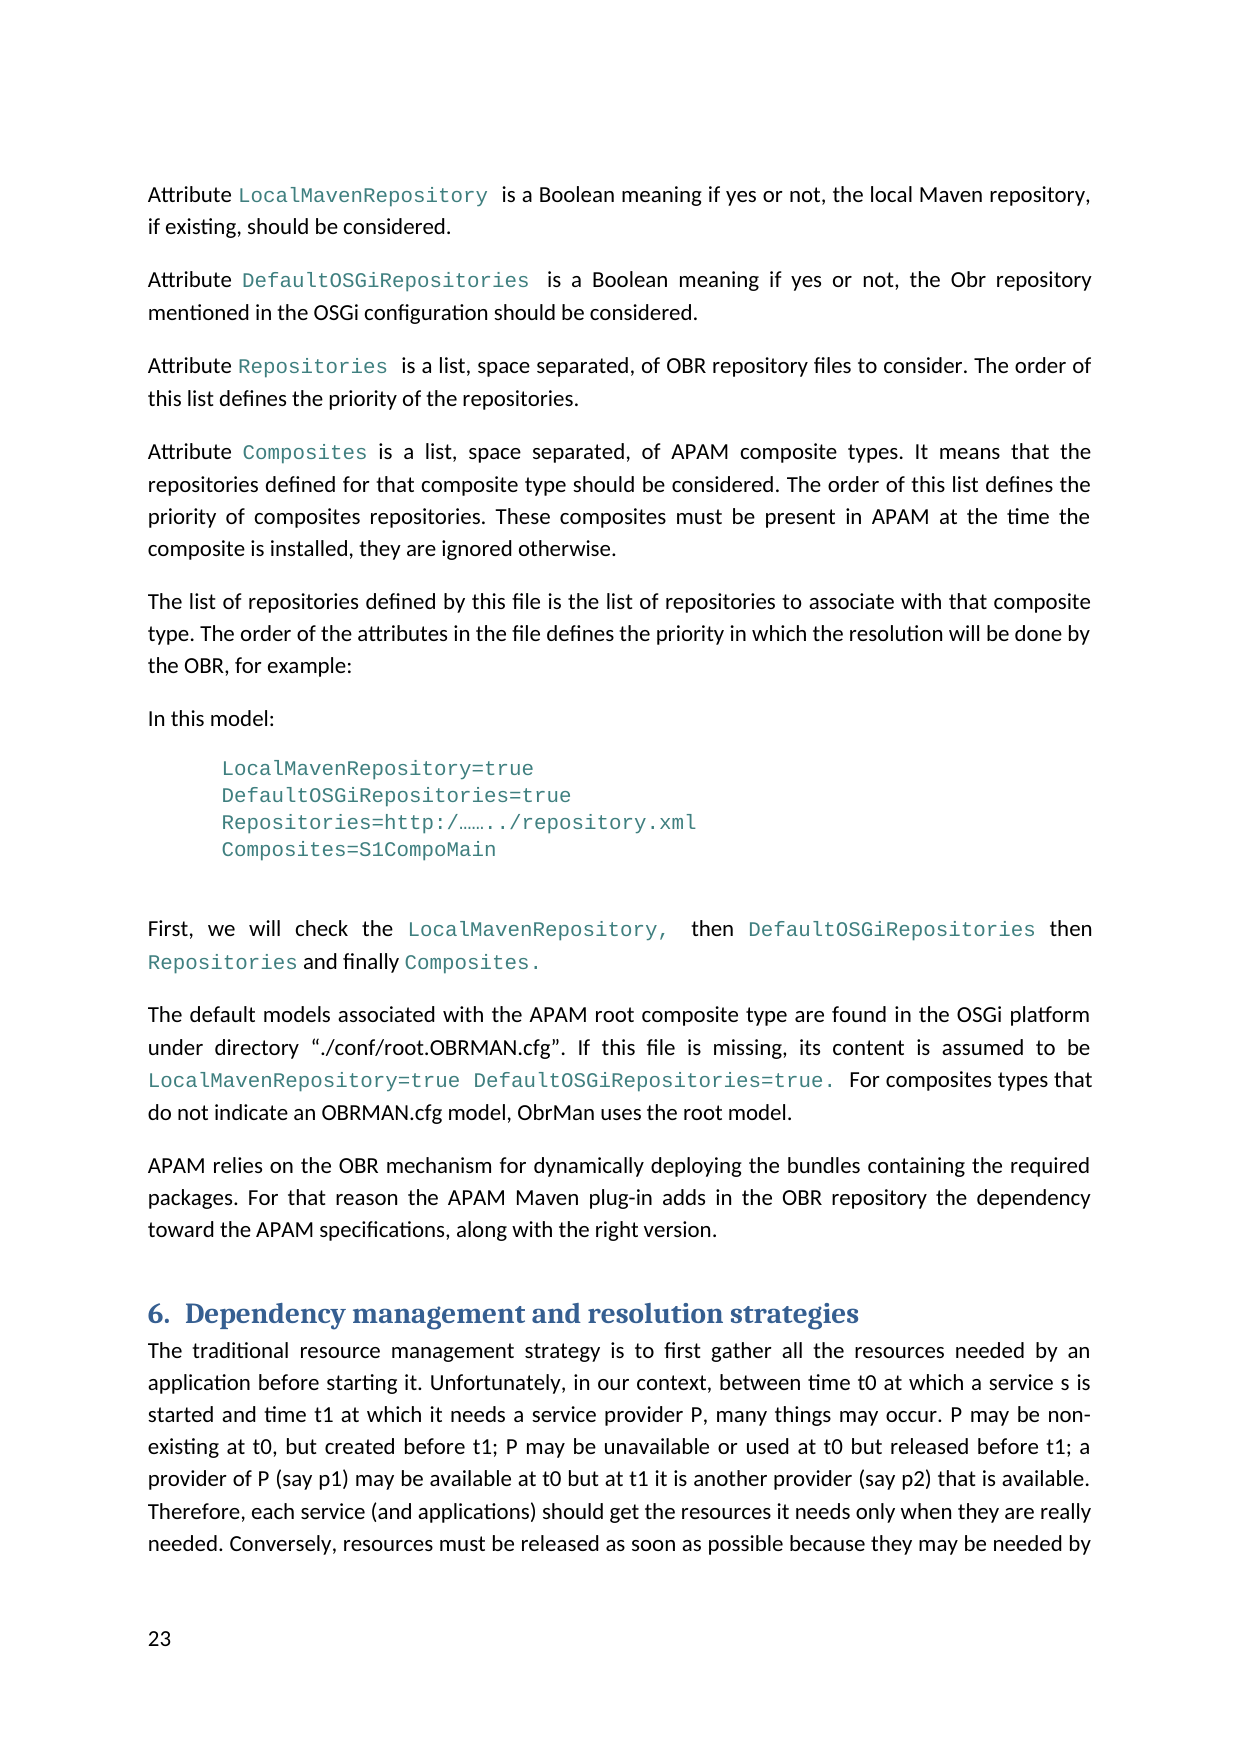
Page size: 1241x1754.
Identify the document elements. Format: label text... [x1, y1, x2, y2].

text Repositories=http:/……../repository.xml [221, 812, 1093, 836]
text APAM relies on the OBR mechanism for dynamically deploying the bundles containing the required packages. For that reason the APAM Maven plug-in adds in the OBR repository the dependency toward the APAM specifications, along with the right version. [148, 1151, 1093, 1243]
text LocalMavenRepository=true [221, 757, 1093, 781]
text Attribute Repositories is a list, space separated, of OBR repository files to consider. The order of this list defines the priority of the repositories. [148, 351, 1093, 412]
subtitle Dependency management and resolution strategies [148, 1297, 1093, 1331]
text The default models associated with the APAM root composite type are found in the OSGi platform under directory “./conf/root.OBRMAN.cfg”. If this file is missing, its content is assumed to be LocalMavenRepository=true DefaultOSGiRepositories=true. For composites types that do not indicate an OBRMAN.cfg model, ObrMan uses the root model. [148, 1001, 1093, 1126]
text Attribute LocalMavenRepository is a Boolean meaning if yes or not, the local Maven repository, if existing, should be considered. [148, 180, 1093, 241]
text The list of repositories defined by this file is the list of repositories to associate with that composite type. The order of the attributes in the file defines the priority in which the resolution will be done by the OBR, for example: [148, 587, 1093, 679]
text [148, 1336, 1093, 1557]
text Attribute Composites is a list, space separated, of APAM composite types. It means that the repositories defined for that composite type should be considered. The order of this list defines the priority of composites repositories. These composites must be present in APAM at the time the composite is installed, they are ignored otherwise. [148, 437, 1093, 562]
text In this model: [148, 704, 1093, 732]
text Composites=S1CompoMain [221, 839, 1093, 863]
text DefaultOSGiRepositories=true [221, 785, 1093, 808]
text Attribute DefaultOSGiRepositories is a Boolean meaning if yes or not, the Obr repository mentioned in the OSGi configuration should be considered. [148, 266, 1093, 326]
text First, we will check the LocalMavenRepository, then DefaultOSGiRepositories then Repositories and finally Composites. [148, 914, 1093, 976]
